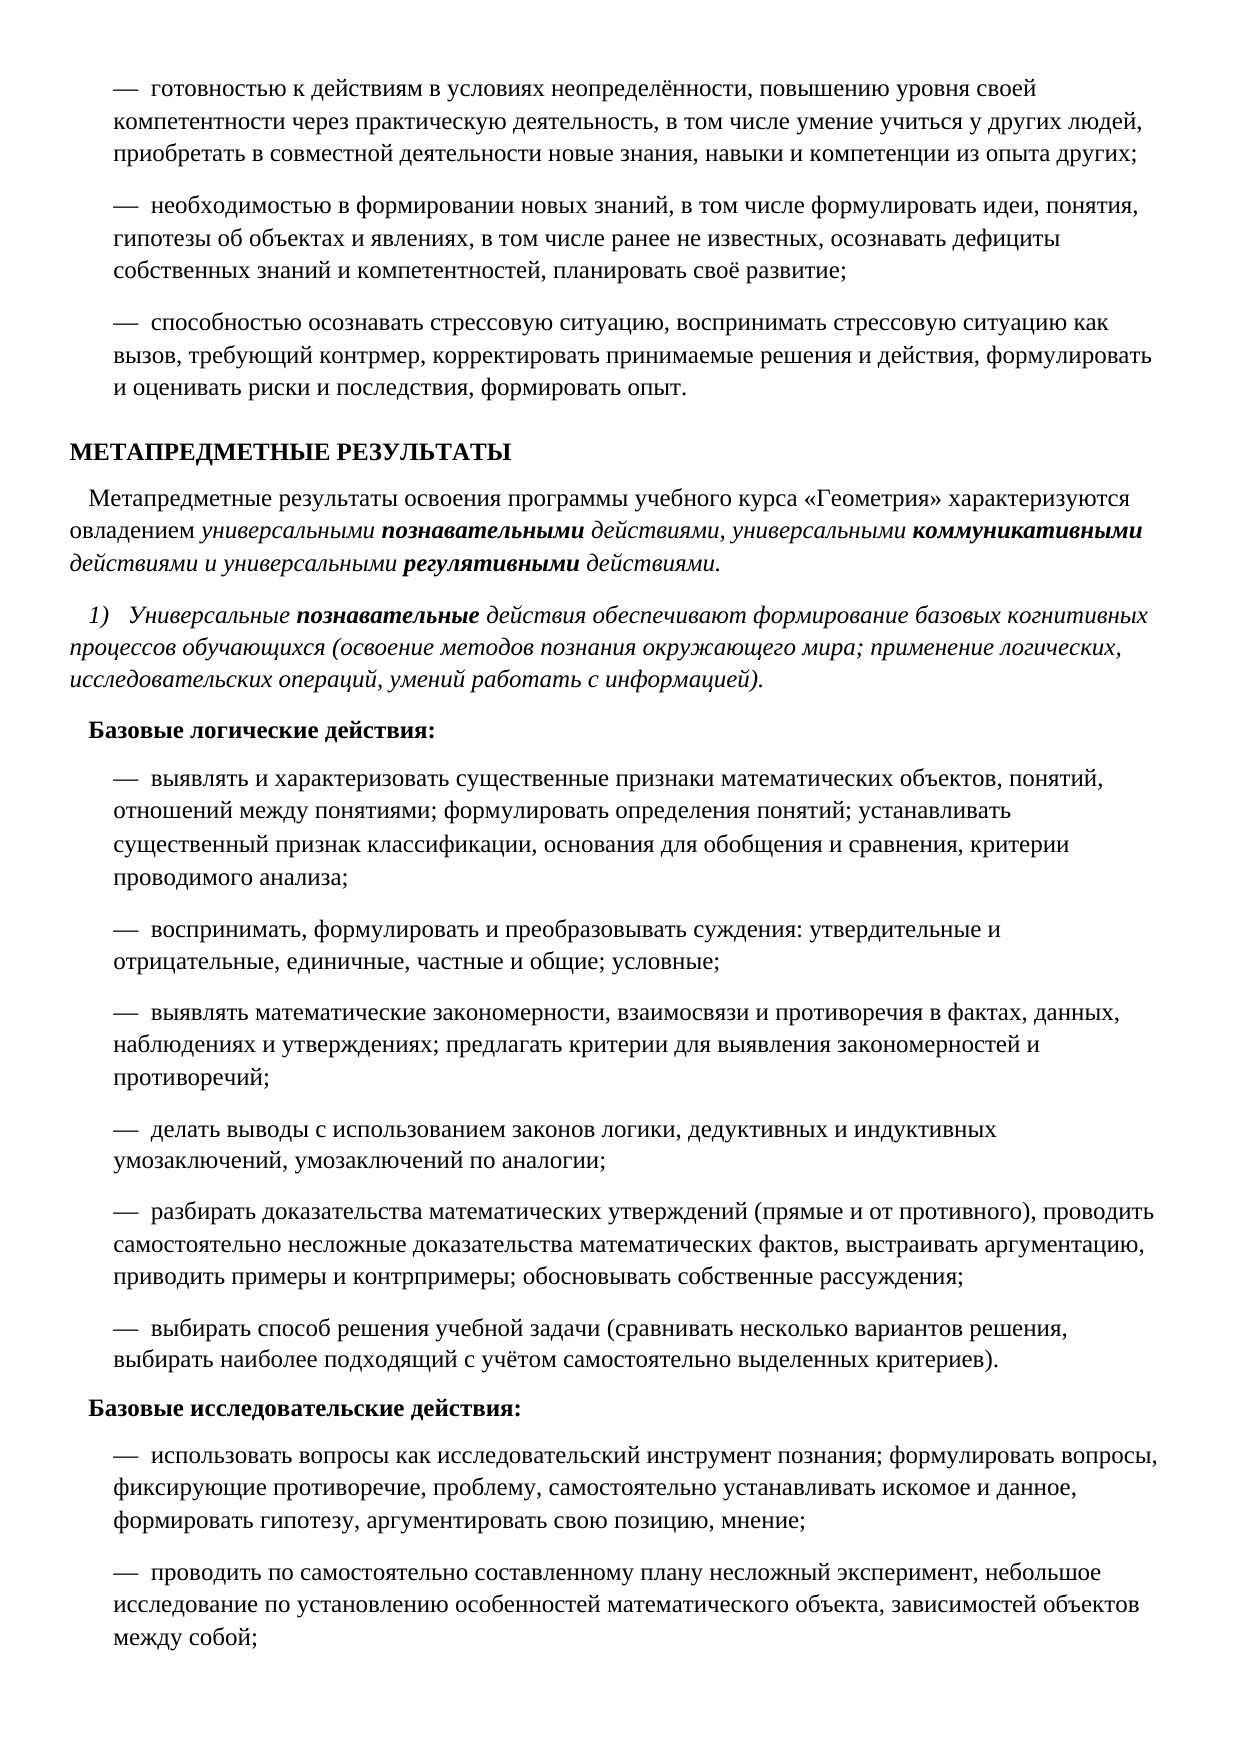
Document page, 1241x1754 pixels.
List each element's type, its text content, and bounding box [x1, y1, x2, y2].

text — проводить по самостоятельно составленному плану несложный эксперимент, небольшое исследование по установлению особенностей математического объекта, зависимостей объектов между собой; [113, 1557, 1146, 1651]
text — разбирать доказательства математических утверждений (прямые и от противного), проводить самостоятельно несложные доказательства математических фактов, выстраивать аргументацию, приводить примеры и контрпримеры; обосновывать собственные рассуждения; [113, 1196, 1161, 1290]
text 1) Универсальные познавательные действия обеспечивают формирование базовых когнитивных процессов обучающихся (освоение методов познания окружающего мира; применение логических, исследовательских операций, умений работать с информацией). [69, 600, 1161, 693]
text — способностью осознавать стрессовую ситуацию, воспринимать стрессовую ситуацию как вызов, требующий контрмер, корректировать принимаемые решения и действия, формулировать и оценивать риски и последствия, формировать опыт. [113, 307, 1161, 401]
text Базовые исследовательские действия: [88, 1394, 1161, 1422]
text — выявлять и характеризовать существенные признаки математических объектов, понятий, отношений между понятиями; формулировать определения понятий; устанавливать существенный признак классификации, основания для обобщения и сравнения, критерии проводимого анализа; [113, 763, 1116, 890]
text — необходимостью в формировании новых знаний, в том числе формулировать идеи, понятия, гипотезы об объектах и явлениях, в том числе ранее не известных, осознавать дефициты собственных знаний и компетентностей, планировать своё развитие; [113, 190, 1146, 284]
text — делать выводы с использованием законов логики, дедуктивных и индуктивных умозаключений, умозаключений по аналогии; [113, 1114, 1011, 1174]
text — выбирать способ решения учебной задачи (сравнивать несколько вариантов решения, выбирать наиболее подходящий с учётом самостоятельно выделенных критериев). [113, 1313, 1071, 1373]
text — использовать вопросы как исследовательский инструмент познания; формулировать вопросы, фиксирующие противоречие, проблему, самостоятельно устанавливать искомое и данное, формировать гипотезу, аргументировать свою позицию, мнение; [113, 1440, 1161, 1534]
text Метапредметные результаты освоения программы учебного курса «Геометрия» характеризуются овладением универсальными познавательными действиями, универсальными коммуникативными действиями и универсальными регулятивными действиями. [69, 483, 1146, 576]
text Базовые логические действия: [88, 717, 1161, 744]
text — выявлять математические закономерности, взаимосвязи и противоречия в фактах, данных, наблюдениях и утверждениях; предлагать критерии для выявления закономерностей и противоречий; [113, 997, 1131, 1090]
text МЕТАПРЕДМЕТНЫЕ РЕЗУЛЬТАТЫ [69, 438, 1161, 466]
text — воспринимать, формулировать и преобразовывать суждения: утвердительные и отрицательные, единичные, частные и общие; условные; [113, 914, 1011, 974]
text — готовностью к действиям в условиях неопределённости, повышению уровня своей компетентности через практическую деятельность, в том числе умение учиться у других людей, приобретать в совместной деятельности новые знания, навыки и компетенции из опыта других; [113, 73, 1146, 167]
